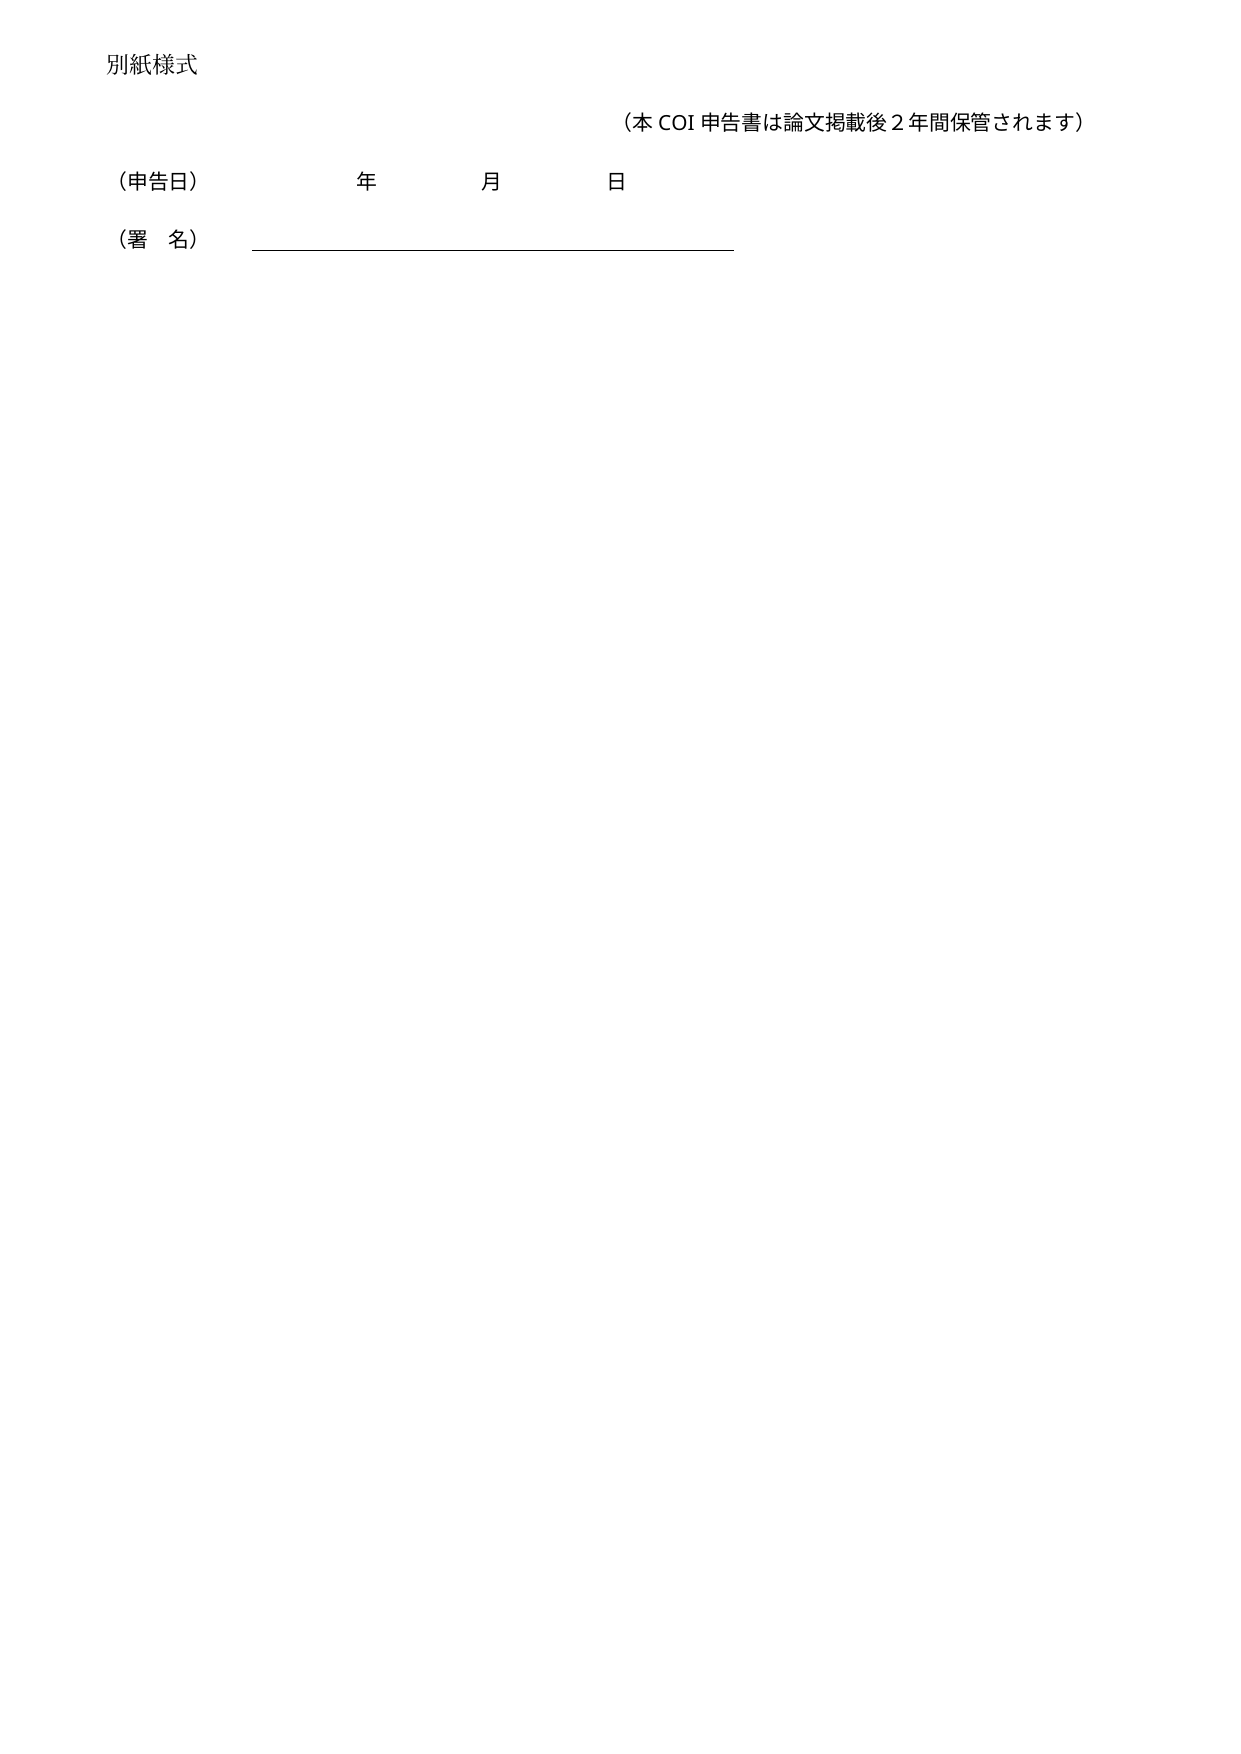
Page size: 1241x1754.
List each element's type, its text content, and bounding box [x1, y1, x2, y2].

text （申告日） 年 月 日 [106, 165, 1107, 195]
text （署 名） [106, 224, 1107, 254]
text （本 COI 申告書は論文掲載後２年間保管されます） [106, 106, 1095, 137]
